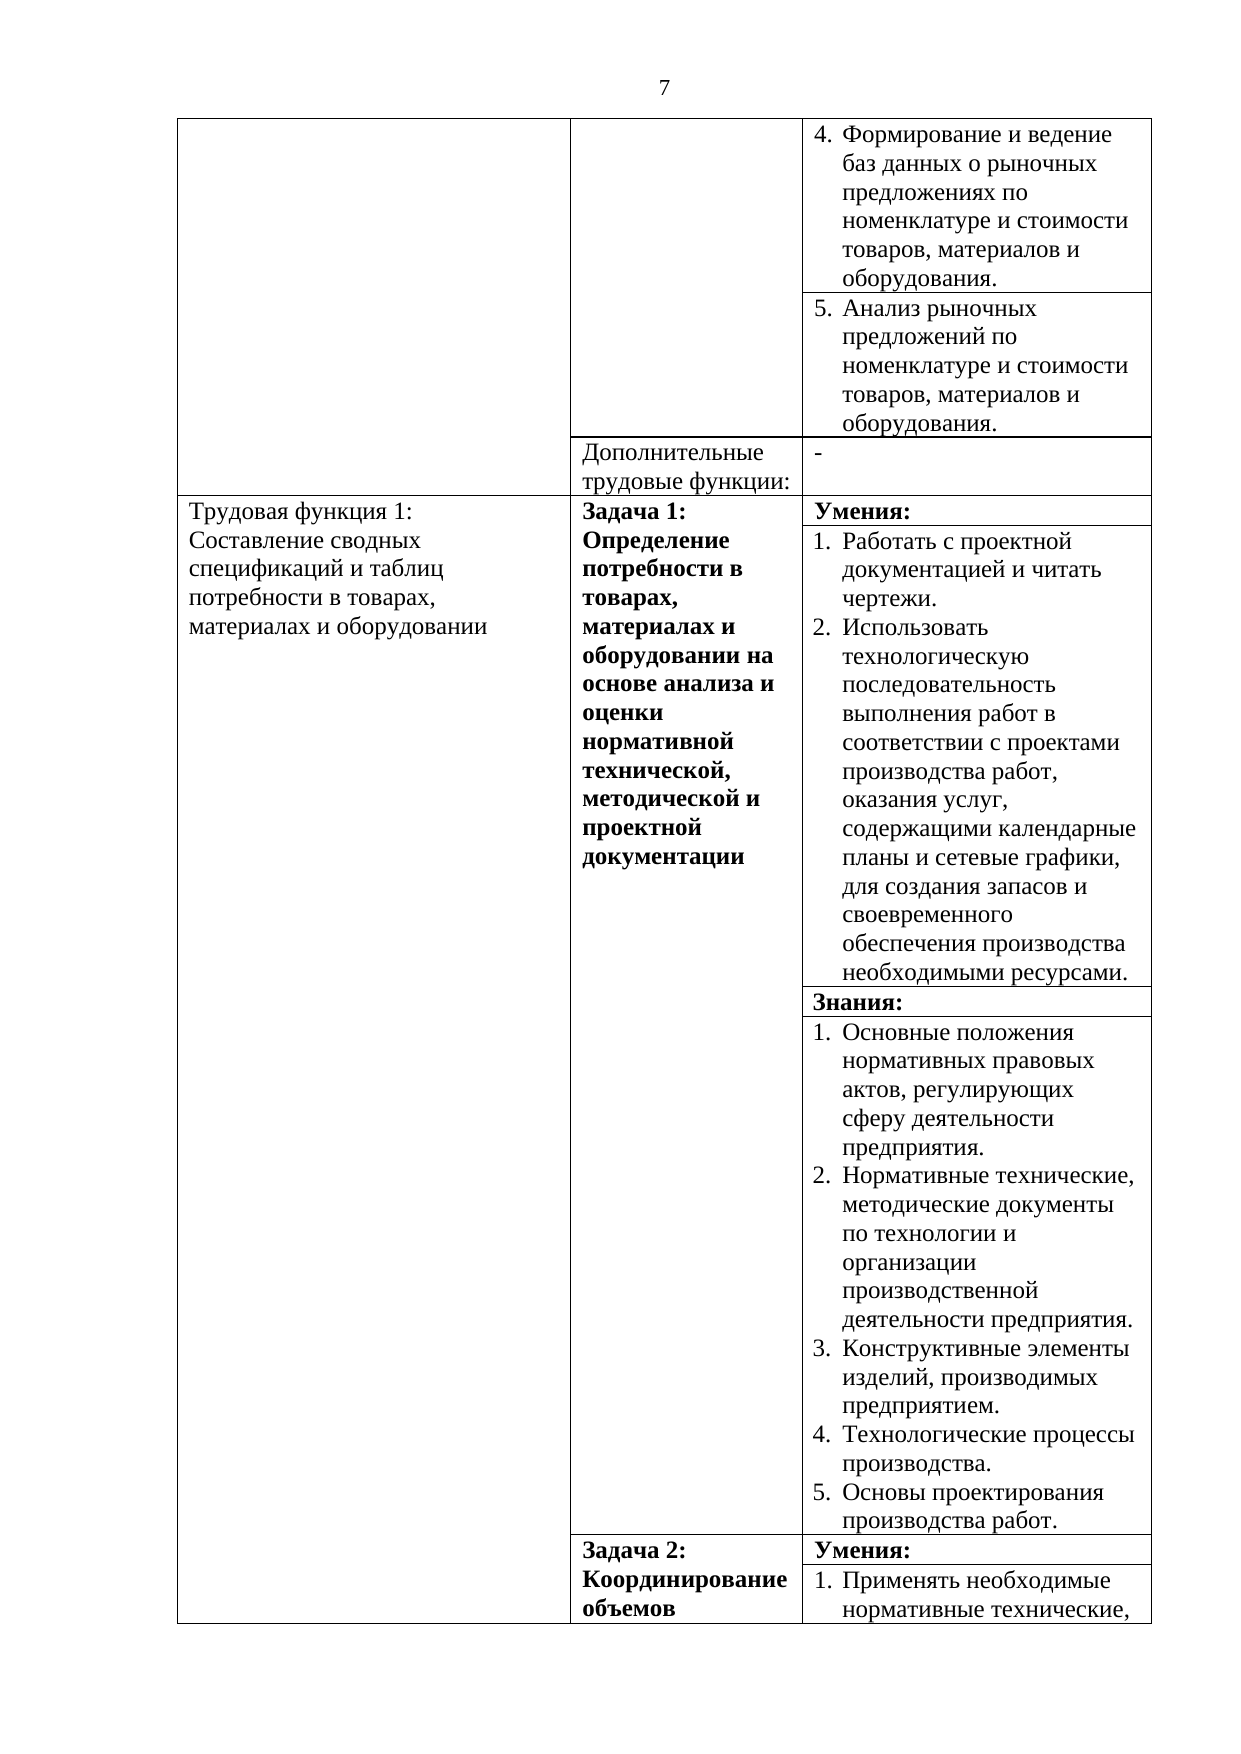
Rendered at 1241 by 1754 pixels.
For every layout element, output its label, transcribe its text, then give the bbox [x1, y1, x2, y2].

table_cell Трудовая функция 1: Составление сводных спецификаций и таблиц потребности в товарах, материалах и оборудовании [178, 496, 570, 1622]
table_cell Умения: [803, 1535, 1151, 1564]
table_cell Знания: [803, 987, 1151, 1016]
table_cell Задача 2: Координирование объемов потребности в товарах, материалах, оборудовании, необходимых для выполнения работ, оказания услуг, со сроками начала и календарных сроков выполнения работ с учетом их технологической последовательности [571, 1535, 802, 1622]
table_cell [803, 1565, 1151, 1622]
table_cell Анализ рыночных предложений по номенклатуре и стоимости товаров, материалов и оборудования. [803, 293, 1151, 436]
table_cell - [803, 438, 1151, 495]
table_cell Задача 1: Определение потребности в товарах, материалах и оборудовании на основе анализа и оценки нормативной технической, методической и проектной документации [571, 496, 802, 1534]
table_cell Работать с проектной документацией и читать чертежи. Использовать технологическую последовательность выполнения работ в соответствии с проектами производства работ, оказания услуг, содержащими календарные планы и сетевые графики, для создания запасов и своевременного обеспечения производства необходимыми ресурсами. [803, 526, 1151, 986]
table_cell Умения: [803, 496, 1151, 525]
table_cell Основные положения нормативных правовых актов, регулирующих сферу деятельности предприятия. Нормативные технические, методические документы по технологии и организации производственной деятельности предприятия. Конструктивные элементы изделий, производимых предприятием. Технологические процессы производства. Основы проектирования производства работ. [803, 1017, 1151, 1534]
table_cell Формирование и ведение баз данных о рыночных предложениях по номенклатуре и стоимости товаров, материалов и оборудования. [803, 119, 1151, 292]
table_cell Дополнительные трудовые функции: [571, 438, 802, 495]
